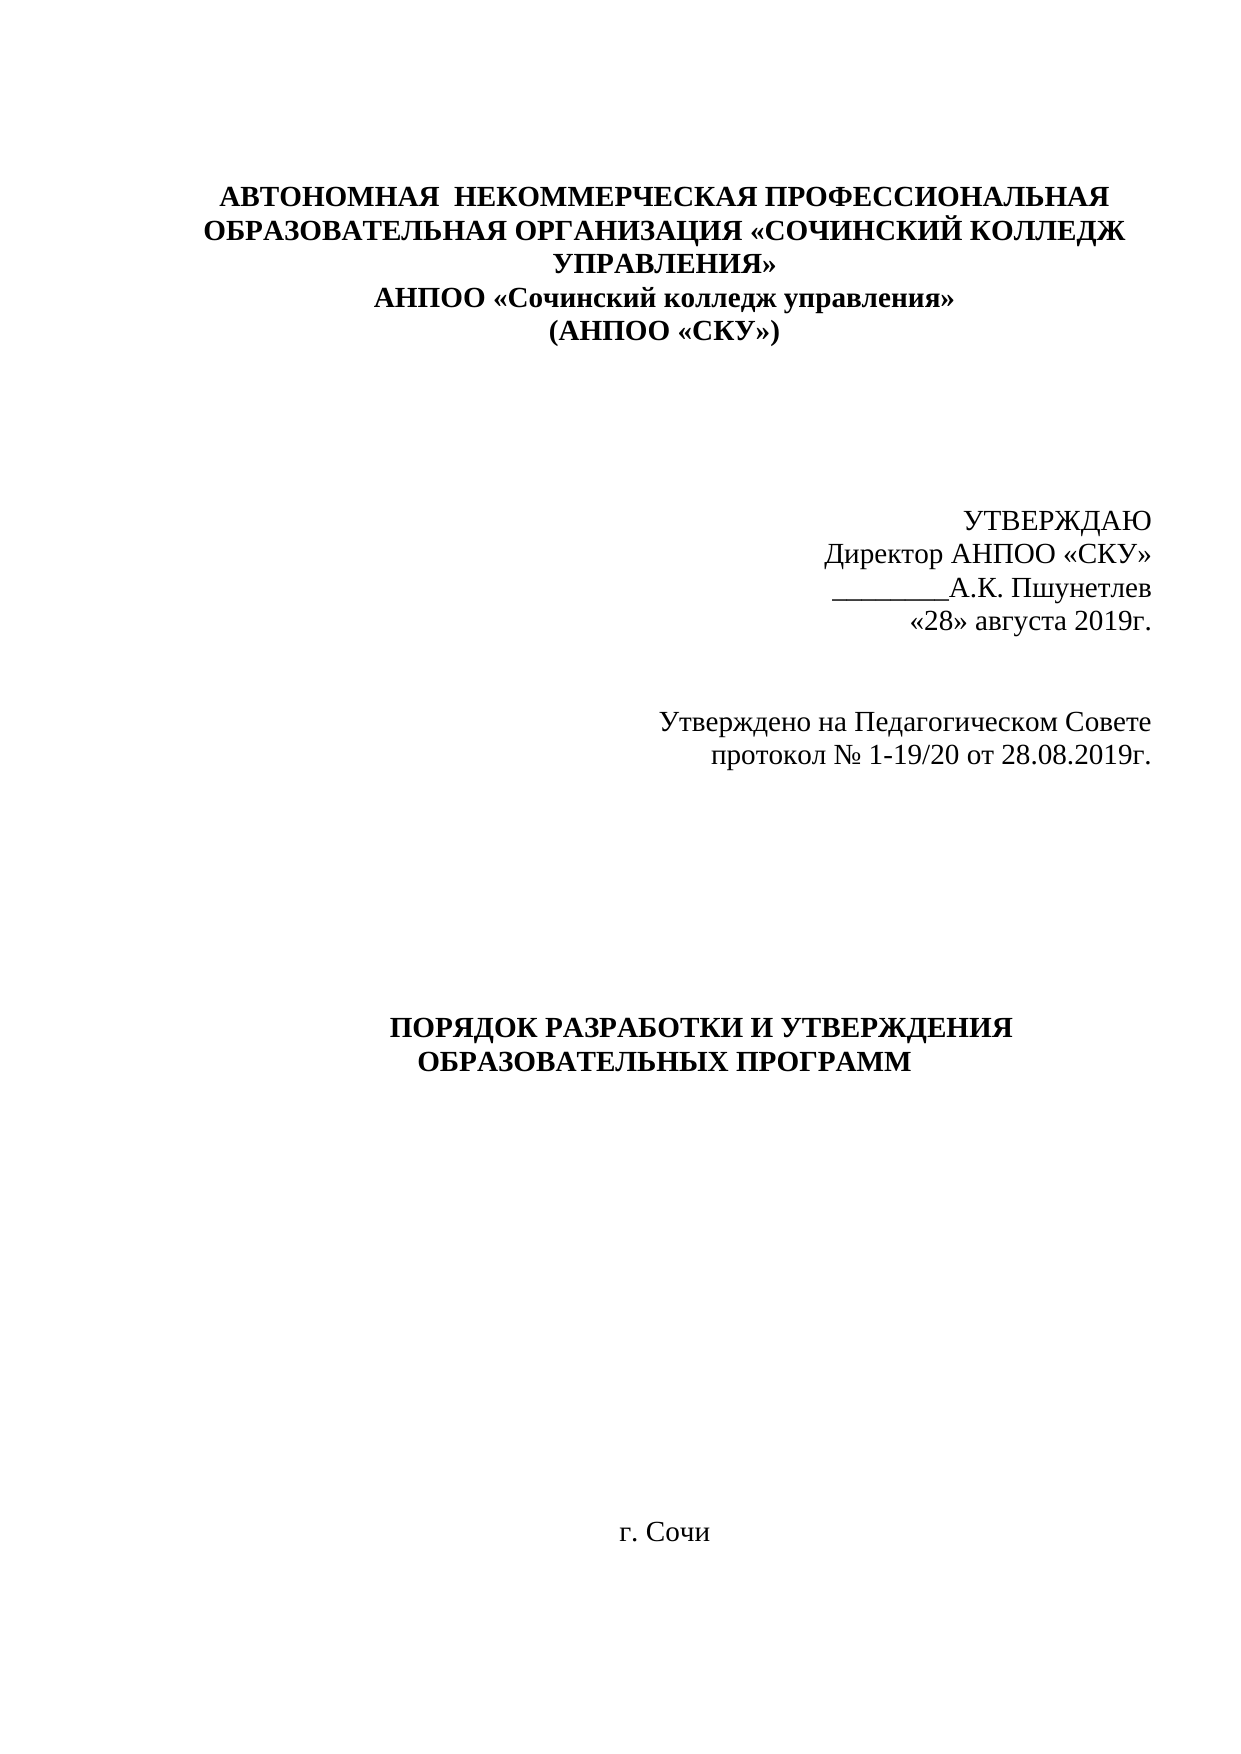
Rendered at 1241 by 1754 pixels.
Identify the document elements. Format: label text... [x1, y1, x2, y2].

text (АНПОО «СКУ») [177, 313, 1152, 347]
text ПОРЯДОК РАЗРАБОТКИ И УТВЕРЖДЕНИЯ ОБРАЗОВАТЕЛЬНЫХ ПРОГРАММ [177, 1011, 1152, 1078]
text «28» августа 2019г. [177, 603, 1152, 637]
text ________А.К. Пшунетлев [149, 570, 1152, 603]
text Утверждено на Педагогическом Совете [177, 704, 1152, 737]
text г. Сочи [177, 1514, 1152, 1547]
text Директор АНПОО «СКУ» [149, 536, 1152, 570]
text УТВЕРЖДАЮ [177, 503, 1152, 536]
text АВТОНОМНАЯ НЕКОММЕРЧЕСКАЯ ПРОФЕССИОНАЛЬНАЯ ОБРАЗОВАТЕЛЬНАЯ ОРГАНИЗАЦИЯ «СОЧИНСКИЙ КОЛЛЕДЖ УПРАВЛЕНИЯ» [177, 179, 1152, 280]
text протокол № 1-19/20 от 28.08.2019г. [177, 737, 1152, 771]
text АНПОО «Сочинский колледж управления» [177, 280, 1152, 313]
